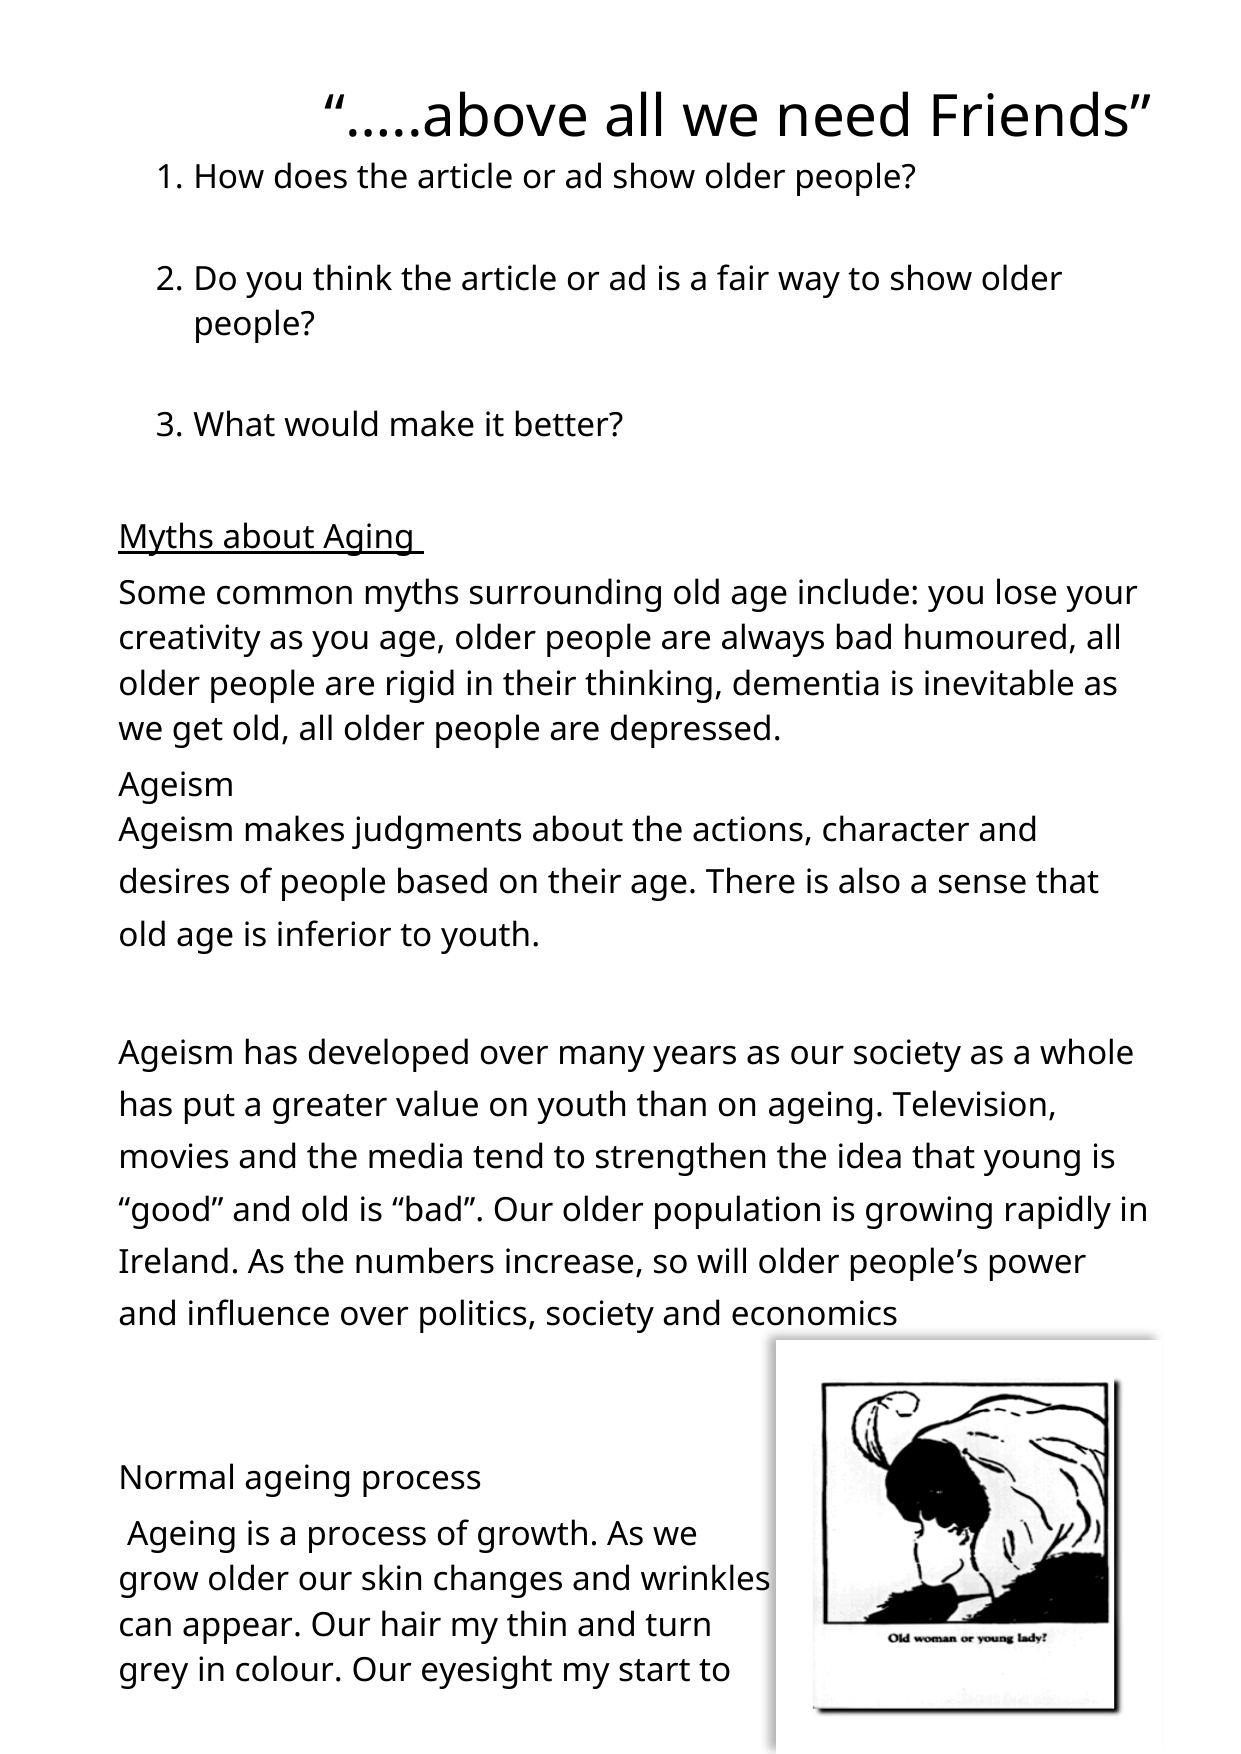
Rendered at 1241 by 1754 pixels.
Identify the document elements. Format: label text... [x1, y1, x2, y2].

text Myths about Aging [118, 513, 1152, 558]
text Ageism makes judgments about the actions, character and desires of people based on their age. There is also a sense that old age is inferior to youth. [118, 806, 1152, 956]
list How does the article or ad show older people? [156, 153, 1152, 244]
text Some common myths surrounding old age include: you lose your creativity as you age, older people are always bad humoured, all older people are rigid in their thinking, dementia is inevitable as we get old, all older people are depressed. [118, 569, 1152, 750]
text Ageism [118, 761, 1152, 806]
picture [807, 1371, 1131, 1723]
list What would make it better? [156, 401, 1152, 447]
list Do you think the article or ad is a fair way to show older people? [156, 254, 1152, 391]
text Ageism has developed over many years as our society as a whole has put a greater value on youth than on ageing. Television, movies and the media tend to strengthen the idea that young is “good” and old is “bad’’. Our older population is growing rapidly in Ireland. As the numbers increase, so will older people’s power and influence over politics, society and economics [118, 1029, 1152, 1335]
text Normal ageing process [118, 1454, 762, 1499]
